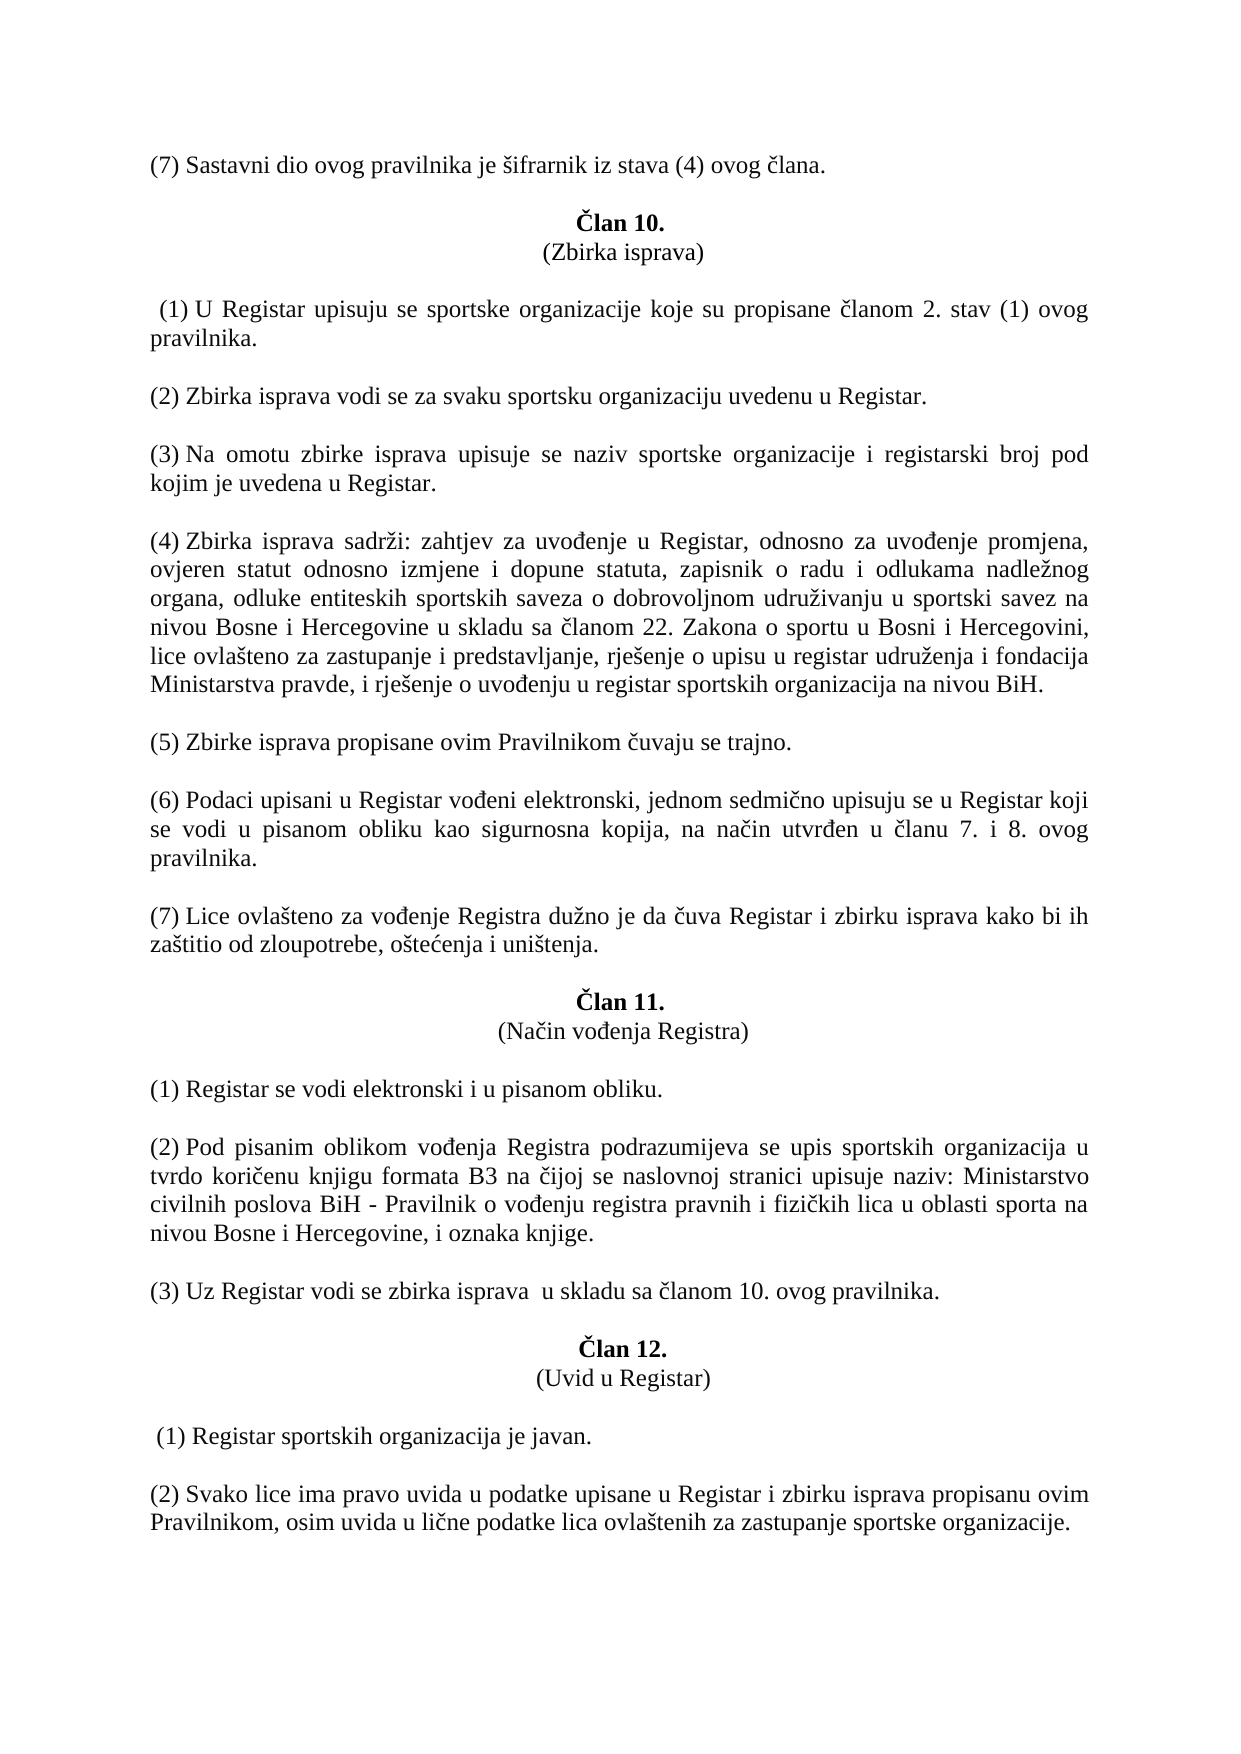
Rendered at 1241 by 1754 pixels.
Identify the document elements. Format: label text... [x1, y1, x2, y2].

text (1) Registar sportskih organizacija je javan. [150, 1421, 1090, 1449]
text (2) Pod pisanim oblikom vođenja Registra podrazumijeva se upis sportskih organizacija u tvrdo koričenu knjigu formata B3 na čijoj se naslovnoj stranici upisuje naziv: Ministarstvo civilnih poslova BiH - Pravilnik o vođenju registra pravnih i fizičkih lica u oblasti sporta na nivou Bosne i Hercegovine, i oznaka knjige. [150, 1132, 1090, 1247]
text Član 12. [150, 1334, 1090, 1363]
text (5) Zbirke isprava propisane ovim Pravilnikom čuvaju se trajno. [150, 727, 1090, 756]
text (3) Na omotu zbirke isprava upisuje se naziv sportske organizacije i registarski broj pod kojim je uvedena u Registar. [150, 439, 1090, 497]
text (Način vođenja Registra) [150, 1016, 1090, 1045]
text (6) Podaci upisani u Registar vođeni elektronski, jednom sedmično upisuju se u Registar koji se vodi u pisanom obliku kao sigurnosna kopija, na način utvrđen u članu 7. i 8. ovog pravilnika. [150, 785, 1090, 872]
text Član 10. [150, 208, 1090, 237]
text (7) Lice ovlašteno za vođenje Registra dužno je da čuva Registar i zbirku isprava kako bi ih zaštitio od zloupotrebe, oštećenja i uništenja. [150, 901, 1090, 958]
text (2) Zbirka isprava vodi se za svaku sportsku organizaciju uvedenu u Registar. [150, 381, 1090, 410]
text (4) Zbirka isprava sadrži: zahtjev za uvođenje u Registar, odnosno za uvođenje promjena, ovjeren statut odnosno izmjene i dopune statuta, zapisnik o radu i odlukama nadležnog organa, odluke entiteskih sportskih saveza o dobrovoljnom udruživanju u sportski savez na nivou Bosne i Hercegovine u skladu sa članom 22. Zakona o sportu u Bosni i Hercegovini, lice ovlašteno za zastupanje i predstavljanje, rješenje o upisu u registar udruženja i fondacija Ministarstva pravde, i rješenje o uvođenju u registar sportskih organizacija na nivou BiH. [150, 526, 1090, 698]
text (Zbirka isprava) [150, 237, 1090, 265]
text (7) Sastavni dio ovog pravilnika je šifrarnik iz stava (4) ovog člana. [150, 150, 1090, 179]
text (1) Registar se vodi elektronski i u pisanom obliku. [150, 1074, 1090, 1103]
text Član 11. [150, 987, 1090, 1016]
text (1) U Registar upisuju se sportske organizacije koje su propisane članom 2. stav (1) ovog pravilnika. [150, 294, 1090, 352]
text (2) Svako lice ima pravo uvida u podatke upisane u Registar i zbirku isprava propisanu ovim Pravilnikom, osim uvida u lične podatke lica ovlaštenih za zastupanje sportske organizacije. [150, 1479, 1090, 1536]
text (Uvid u Registar) [150, 1363, 1090, 1392]
text (3) Uz Registar vodi se zbirka isprava u skladu sa članom 10. ovog pravilnika. [150, 1276, 1090, 1305]
